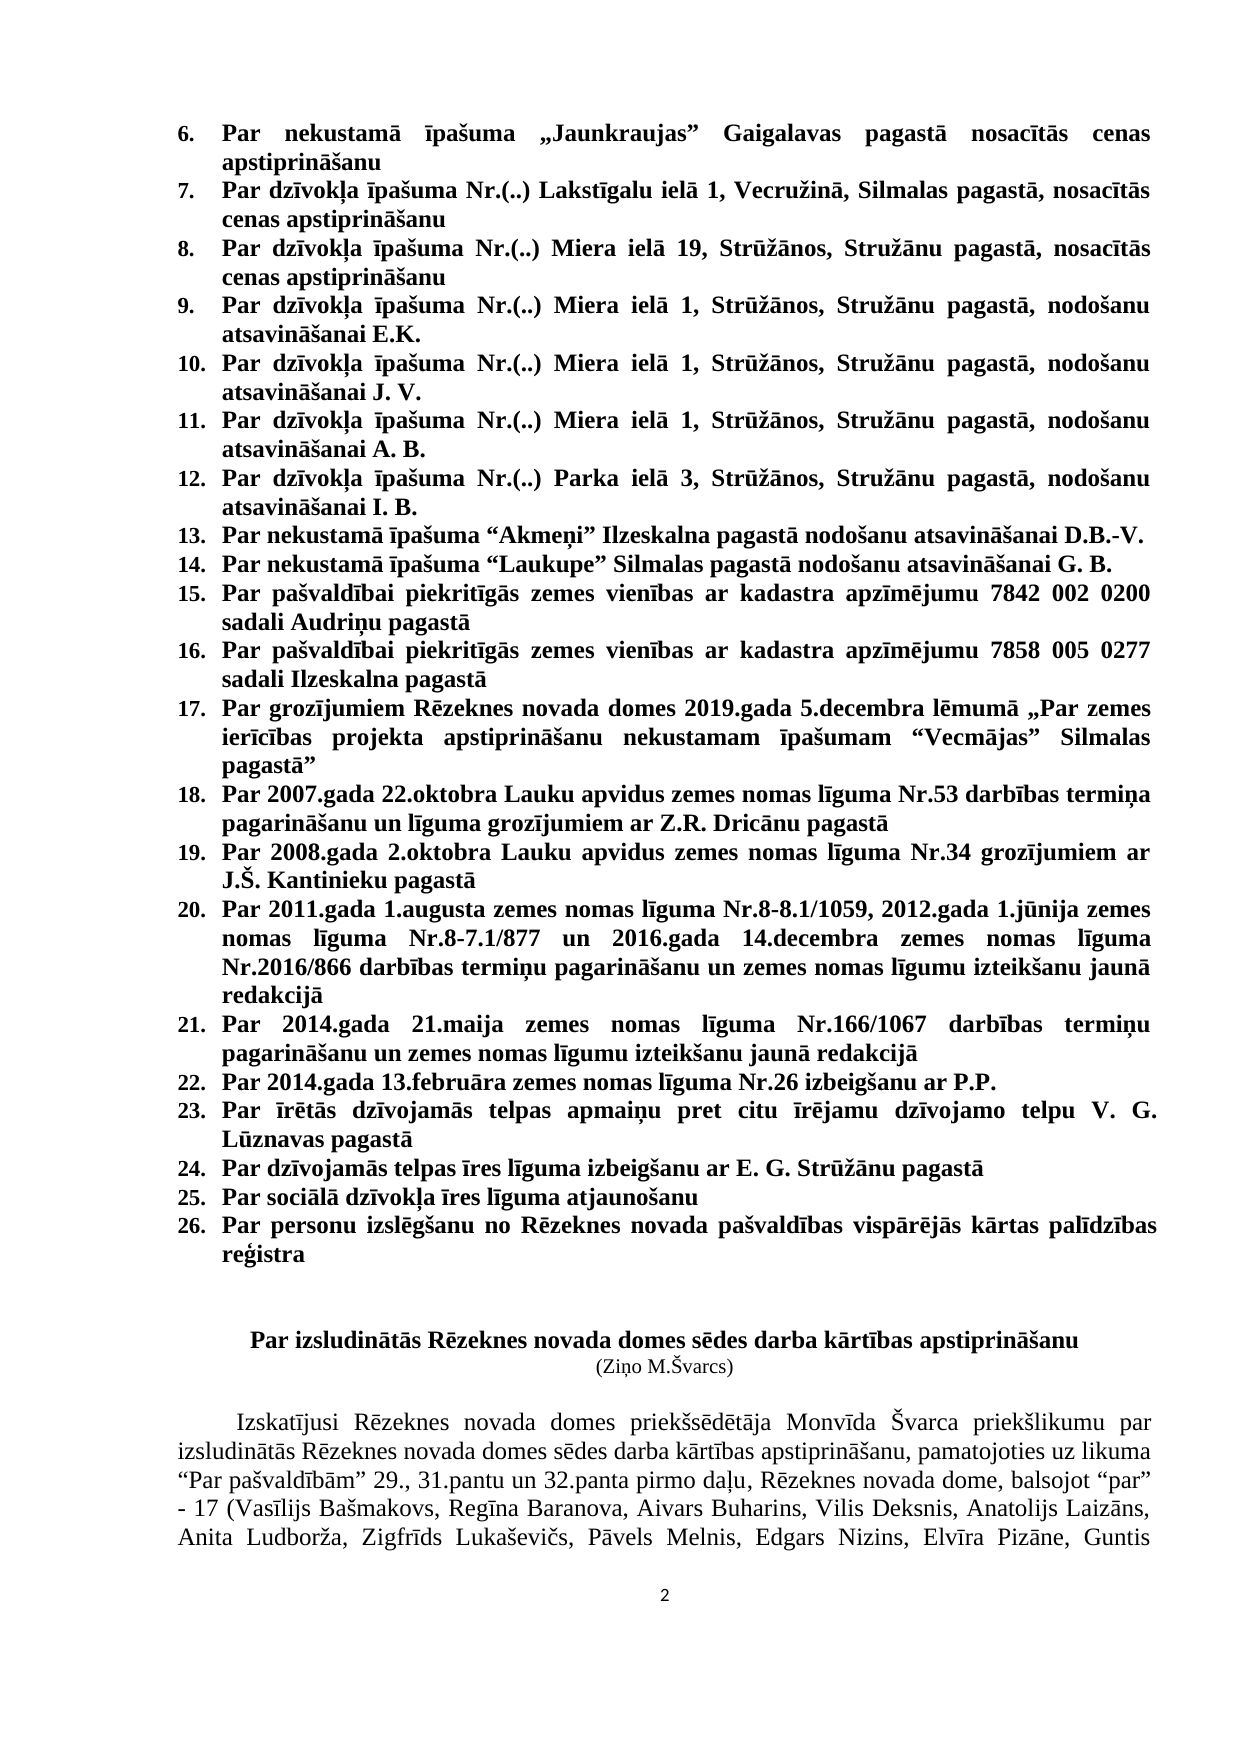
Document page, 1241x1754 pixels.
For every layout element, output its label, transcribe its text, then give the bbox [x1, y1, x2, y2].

list Par 2007.gada 22.oktobra Lauku apvidus zemes nomas līguma Nr.53 darbības termiņa pagarināšanu un līguma grozījumiem ar Z.R. Dricānu pagastā [177, 779, 1152, 837]
list Par 2014.gada 13.februāra zemes nomas līguma Nr.26 izbeigšanu ar P.P. [177, 1067, 1152, 1096]
list Par īrētās dzīvojamās telpas apmaiņu pret citu īrējamu dzīvojamo telpu V. G. Lūznavas pagastā [177, 1096, 1158, 1153]
list Par 2014.gada 21.maija zemes nomas līguma Nr.166/1067 darbības termiņu pagarināšanu un zemes nomas līgumu izteikšanu jaunā redakcijā [177, 1009, 1152, 1067]
list Par nekustamā īpašuma „Jaunkraujas” Gaigalavas pagastā nosacītās cenas apstiprināšanu [177, 118, 1152, 176]
list Par dzīvokļa īpašuma Nr.(..) Miera ielā 1, Strūžānos, Stružānu pagastā, nodošanu atsavināšanai E.K. [177, 291, 1152, 348]
list Par dzīvokļa īpašuma Nr.(..) Parka ielā 3, Strūžānos, Stružānu pagastā, nodošanu atsavināšanai I. B. [177, 463, 1152, 521]
list Par dzīvokļa īpašuma Nr.(..) Miera ielā 19, Strūžānos, Stružānu pagastā, nosacītās cenas apstiprināšanu [177, 233, 1152, 291]
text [177, 1407, 1152, 1551]
list Par 2011.gada 1.augusta zemes nomas līguma Nr.8-8.1/1059, 2012.gada 1.jūnija zemes nomas līguma Nr.8-7.1/877 un 2016.gada 14.decembra zemes nomas līguma Nr.2016/866 darbības termiņu pagarināšanu un zemes nomas līgumu izteikšanu jaunā redakcijā [177, 894, 1152, 1009]
list Par pašvaldībai piekritīgās zemes vienības ar kadastra apzīmējumu 7858 005 0277 sadali Ilzeskalna pagastā [177, 636, 1152, 693]
list Par dzīvokļa īpašuma Nr.(..) Miera ielā 1, Strūžānos, Stružānu pagastā, nodošanu atsavināšanai A. B. [177, 406, 1152, 463]
list Par dzīvokļa īpašuma Nr.(..) Lakstīgalu ielā 1, Vecružinā, Silmalas pagastā, nosacītās cenas apstiprināšanu [177, 176, 1152, 233]
list Par grozījumiem Rēzeknes novada domes 2019.gada 5.decembra lēmumā „Par zemes ierīcības projekta apstiprināšanu nekustamam īpašumam “Vecmājas” Silmalas pagastā” [177, 693, 1152, 779]
text (Ziņo M.Švarcs) [177, 1354, 1152, 1378]
list Par dzīvokļa īpašuma Nr.(..) Miera ielā 1, Strūžānos, Stružānu pagastā, nodošanu atsavināšanai J. V. [177, 348, 1152, 406]
list Par sociālā dzīvokļa īres līguma atjaunošanu [177, 1182, 1158, 1211]
list Par pašvaldībai piekritīgās zemes vienības ar kadastra apzīmējumu 7842 002 0200 sadali Audriņu pagastā [177, 578, 1152, 636]
list Par nekustamā īpašuma “Laukupe” Silmalas pagastā nodošanu atsavināšanai G. B. [177, 549, 1152, 578]
list Par dzīvojamās telpas īres līguma izbeigšanu ar E. G. Strūžānu pagastā [177, 1153, 1158, 1182]
list Par 2008.gada 2.oktobra Lauku apvidus zemes nomas līguma Nr.34 grozījumiem ar J.Š. Kantinieku pagastā [177, 837, 1152, 894]
text Par izsludinātās Rēzeknes novada domes sēdes darba kārtības apstiprināšanu [177, 1326, 1152, 1354]
list Par nekustamā īpašuma “Akmeņi” Ilzeskalna pagastā nodošanu atsavināšanai D.B.-V. [177, 521, 1152, 549]
list Par personu izslēgšanu no Rēzeknes novada pašvaldības vispārējās kārtas palīdzības reģistra [177, 1211, 1158, 1268]
